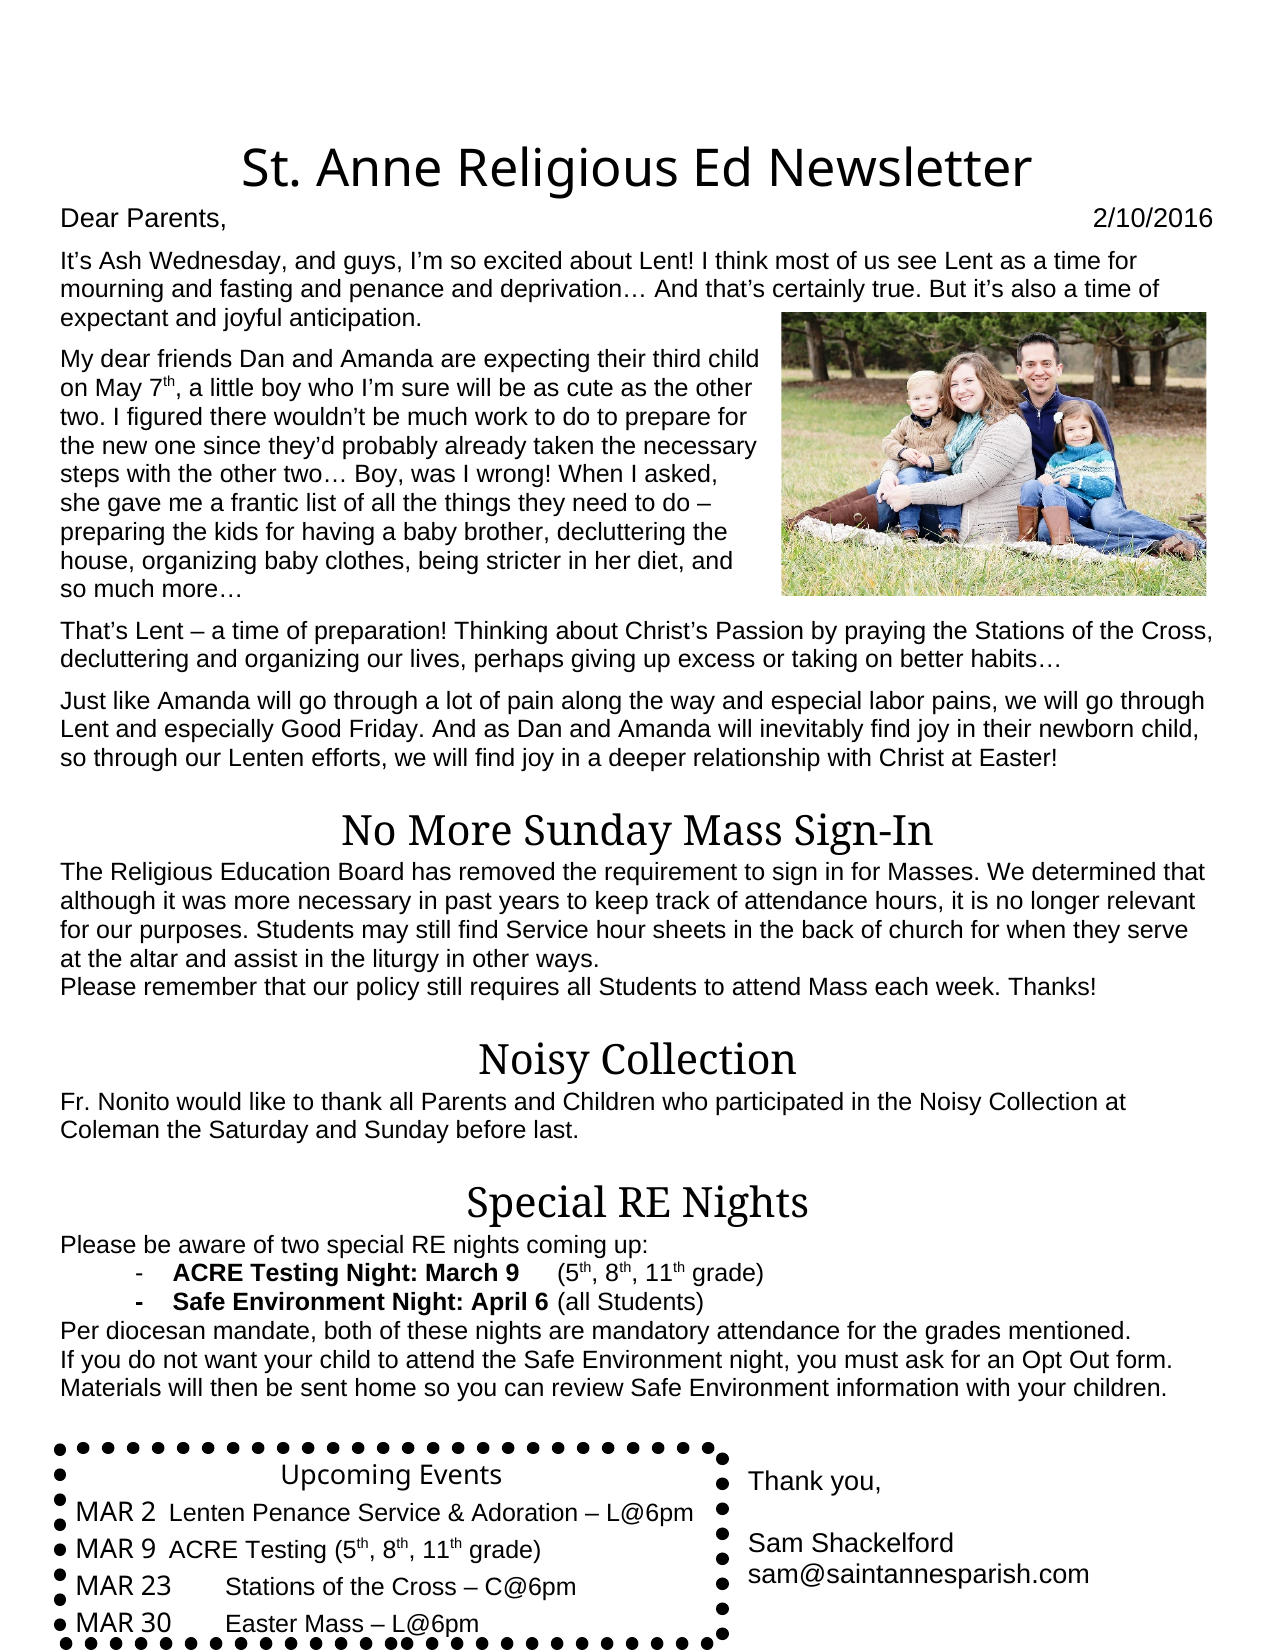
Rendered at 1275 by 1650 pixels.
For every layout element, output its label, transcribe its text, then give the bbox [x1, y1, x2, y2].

text Please remember that our policy still requires all Students to attend Mass each week. Thanks! [60, 972, 1215, 1001]
text Fr. Nonito would like to thank all Parents and Children who participated in the Noisy Collection at Coleman the Saturday and Sunday before last. [60, 1087, 1215, 1144]
text Sam Shackelford [60, 1527, 1215, 1558]
text If you do not want your child to attend the Safe Environment night, you must ask for an Opt Out form. Materials will then be sent home so you can review Safe Environment information with your children. [60, 1345, 1215, 1402]
text It’s Ash Wednesday, and guys, I’m so excited about Lent! I think most of us see Lent as a time for mourning and fasting and penance and deprivation… And that’s certainly true. But it’s also a time of expectant and joyful anticipation. [60, 246, 1215, 332]
text The Religious Education Board has removed the requirement to sign in for Masses. We determined that although it was more necessary in past years to keep track of attendance hours, it is no longer relevant for our purposes. Students may still find Service hour sheets in the back of church for when they serve at the altar and assist in the liturgy in other ways. [60, 857, 1215, 972]
text sam@saintannesparish.com [60, 1558, 1215, 1590]
text No More Sunday Mass Sign-In [60, 801, 1215, 857]
text Please be aware of two special RE nights coming up: [60, 1230, 1215, 1258]
text Thank you, [60, 1465, 1215, 1496]
list Safe Environment Night: April 6 (all Students) [135, 1287, 1215, 1316]
text Noisy Collection [60, 1030, 1215, 1087]
text That’s Lent – a time of preparation! Thinking about Christ’s Passion by praying the Stations of the Cross, decluttering and organizing our lives, perhaps giving up excess or taking on better habits… [60, 616, 1215, 673]
text Special RE Nights [60, 1173, 1215, 1230]
text Dear Parents, 2/10/2016 [60, 202, 1215, 233]
text Just like Amanda will go through a lot of pain along the way and especial labor pains, we will go through Lent and especially Good Friday. And as Dan and Amanda will inevitably find joy in their newborn child, so through our Lenten efforts, we will find joy in a deeper relationship with Christ at Easter! [60, 686, 1215, 772]
picture [781, 312, 1207, 596]
text Per diocesan mandate, both of these nights are mandatory attendance for the grades mentioned. [60, 1316, 1215, 1345]
title St. Anne Religious Ed Newsletter [60, 131, 1215, 202]
list ACRE Testing Night: March 9 (5th, 8th, 11th grade) [135, 1258, 1215, 1287]
